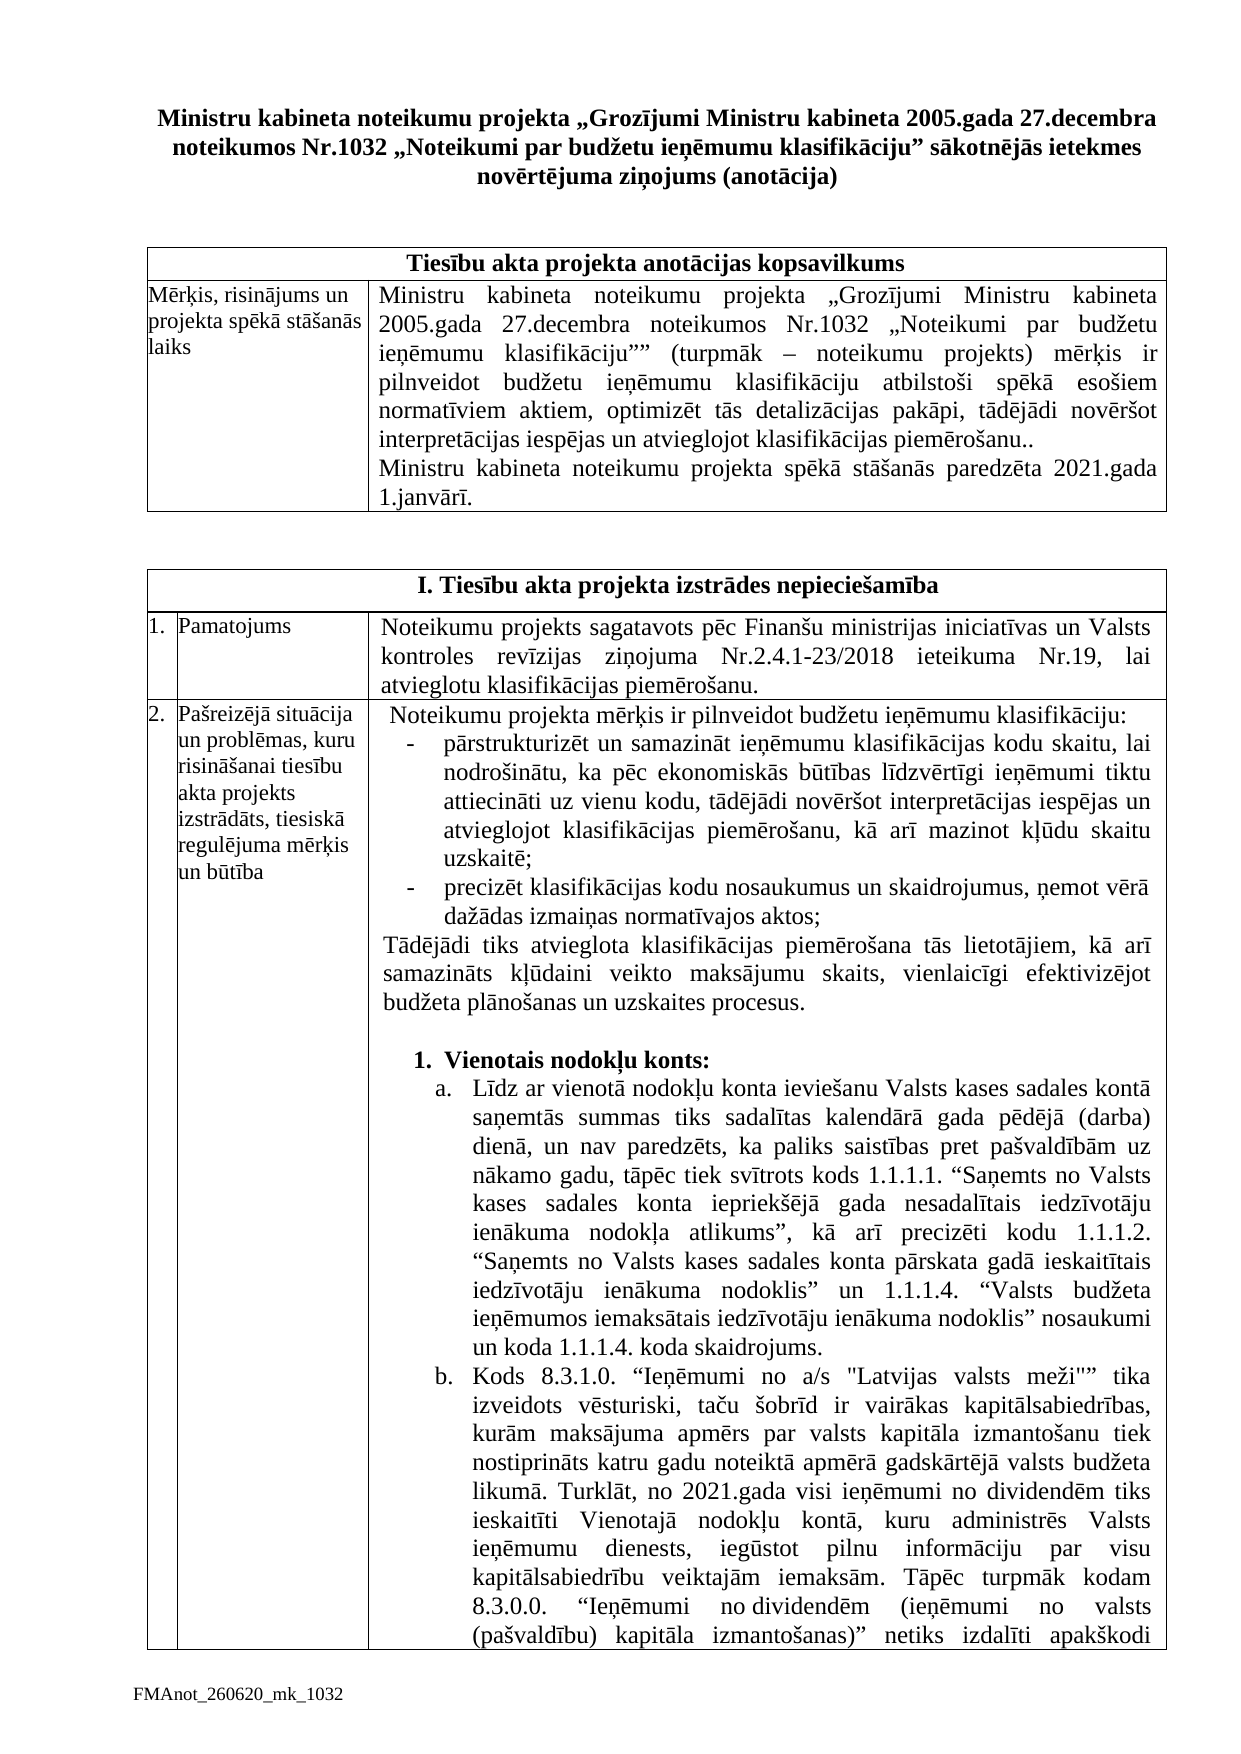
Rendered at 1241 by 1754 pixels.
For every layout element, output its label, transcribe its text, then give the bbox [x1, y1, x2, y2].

table_cell Pamatojums [178, 613, 368, 699]
table_cell Noteikumu projekts sagatavots pēc Finanšu ministrijas iniciatīvas un Valsts kontroles revīzijas ziņojuma Nr.2.4.1-23/2018 ieteikuma Nr.19, lai atvieglotu klasifikācijas piemērošanu. [369, 613, 1166, 699]
table_cell Ministru kabineta noteikumu projekta „Grozījumi Ministru kabineta 2005.gada 27.decembra noteikumos Nr.1032 „Noteikumi par budžetu ieņēmumu klasifikāciju”” (turpmāk – noteikumu projekts) mērķis ir pilnveidot budžetu ieņēmumu klasifikāciju atbilstoši spēkā esošiem normatīviem aktiem, optimizēt tās detalizācijas pakāpi, tādējādi novēršot interpretācijas iespējas un atvieglojot klasifikācijas piemērošanu.. Ministru kabineta noteikumu projekta spēkā stāšanās paredzēta 2021.gada 1.janvārī. [369, 281, 1166, 511]
table_header Tiesību akta projekta anotācijas kopsavilkums [148, 248, 1166, 279]
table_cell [178, 700, 368, 1648]
table_cell Mērķis, risinājums un projekta spēkā stāšanās laiks [148, 281, 368, 511]
table_cell 2. [148, 700, 177, 1648]
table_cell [369, 700, 1166, 1648]
table_header I. Tiesību akta projekta izstrādes nepieciešamība [148, 570, 1166, 611]
table_cell 1. [148, 613, 177, 699]
text Ministru kabineta noteikumu projekta „Grozījumi Ministru kabineta 2005.gada 27.decembra noteikumos Nr.1032 „Noteikumi par budžetu ieņēmumu klasifikāciju” sākotnējās ietekmes novērtējuma ziņojums (anotācija) [148, 103, 1167, 190]
